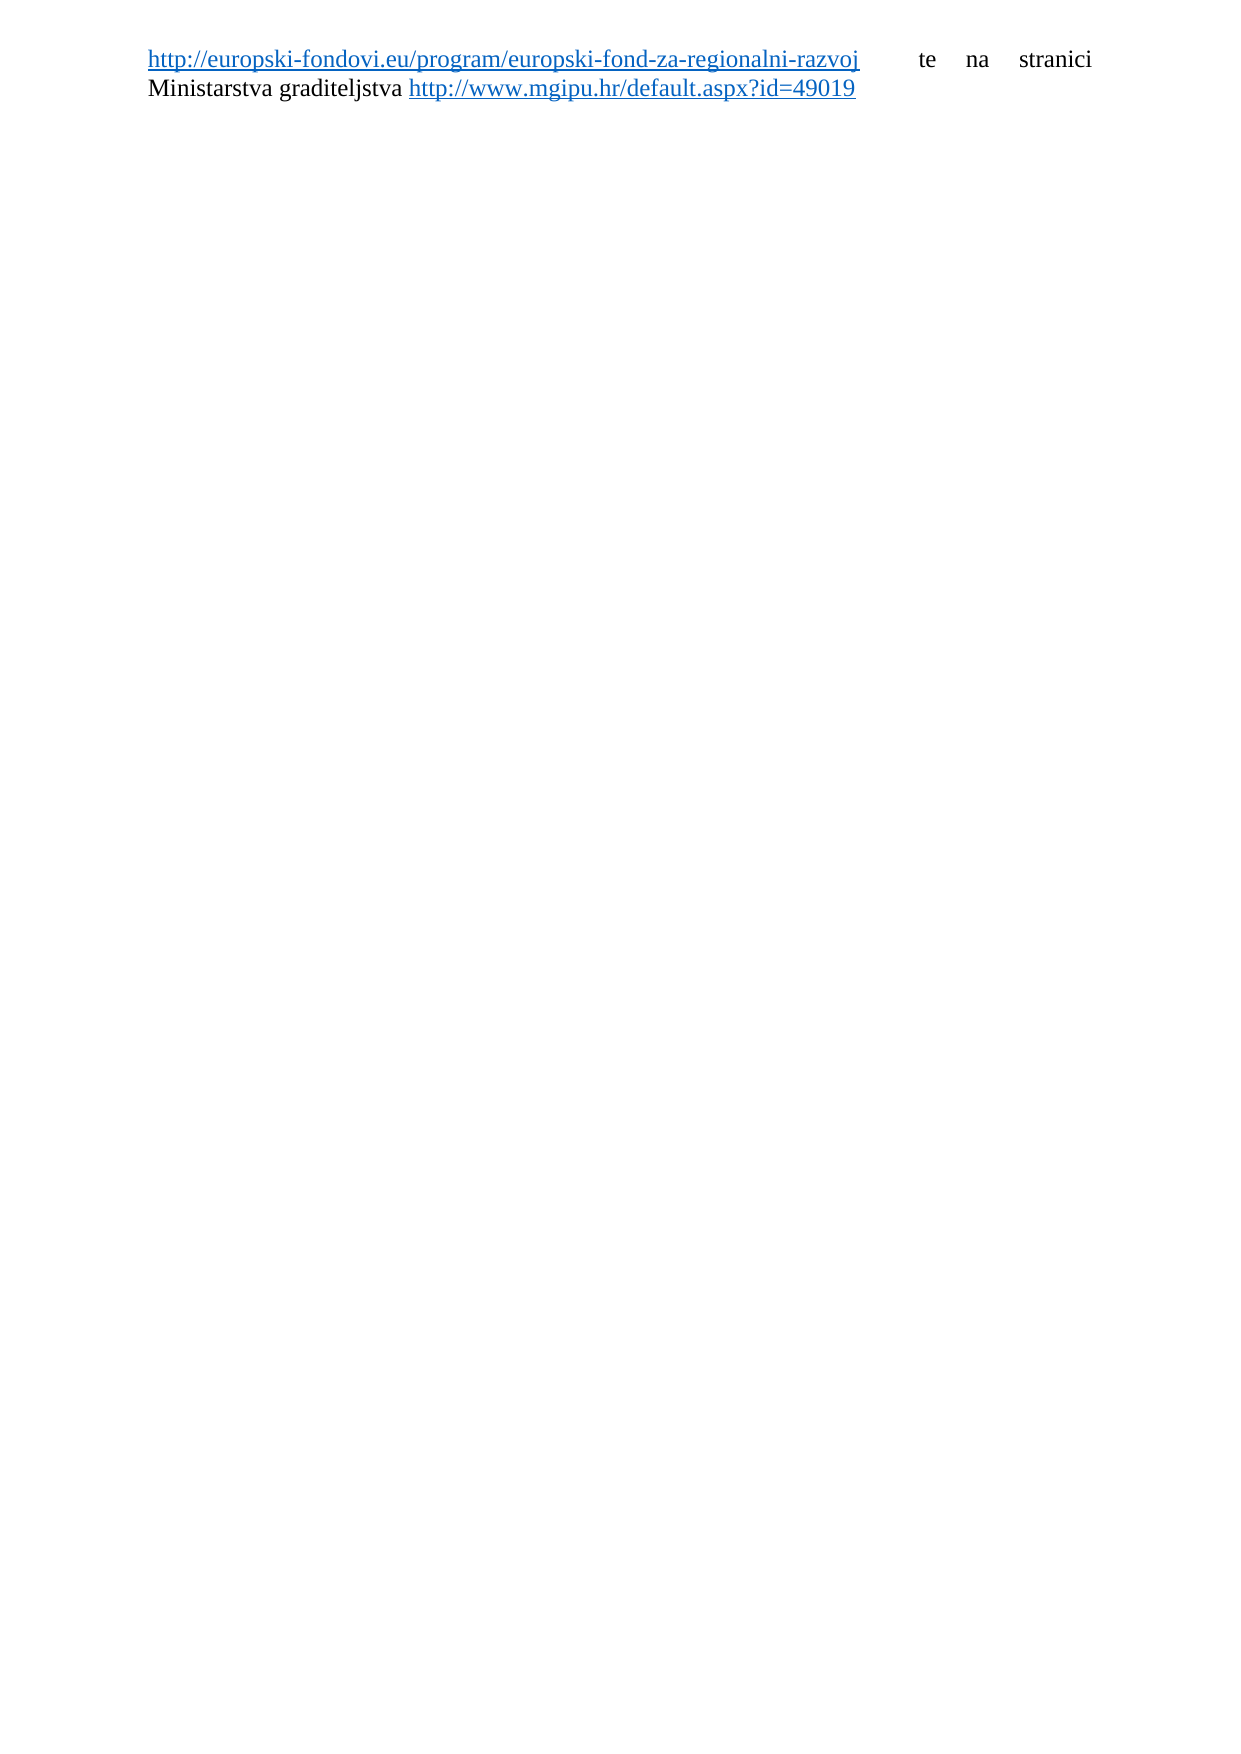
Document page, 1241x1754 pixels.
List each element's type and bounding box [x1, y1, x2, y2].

text [148, 44, 1093, 102]
